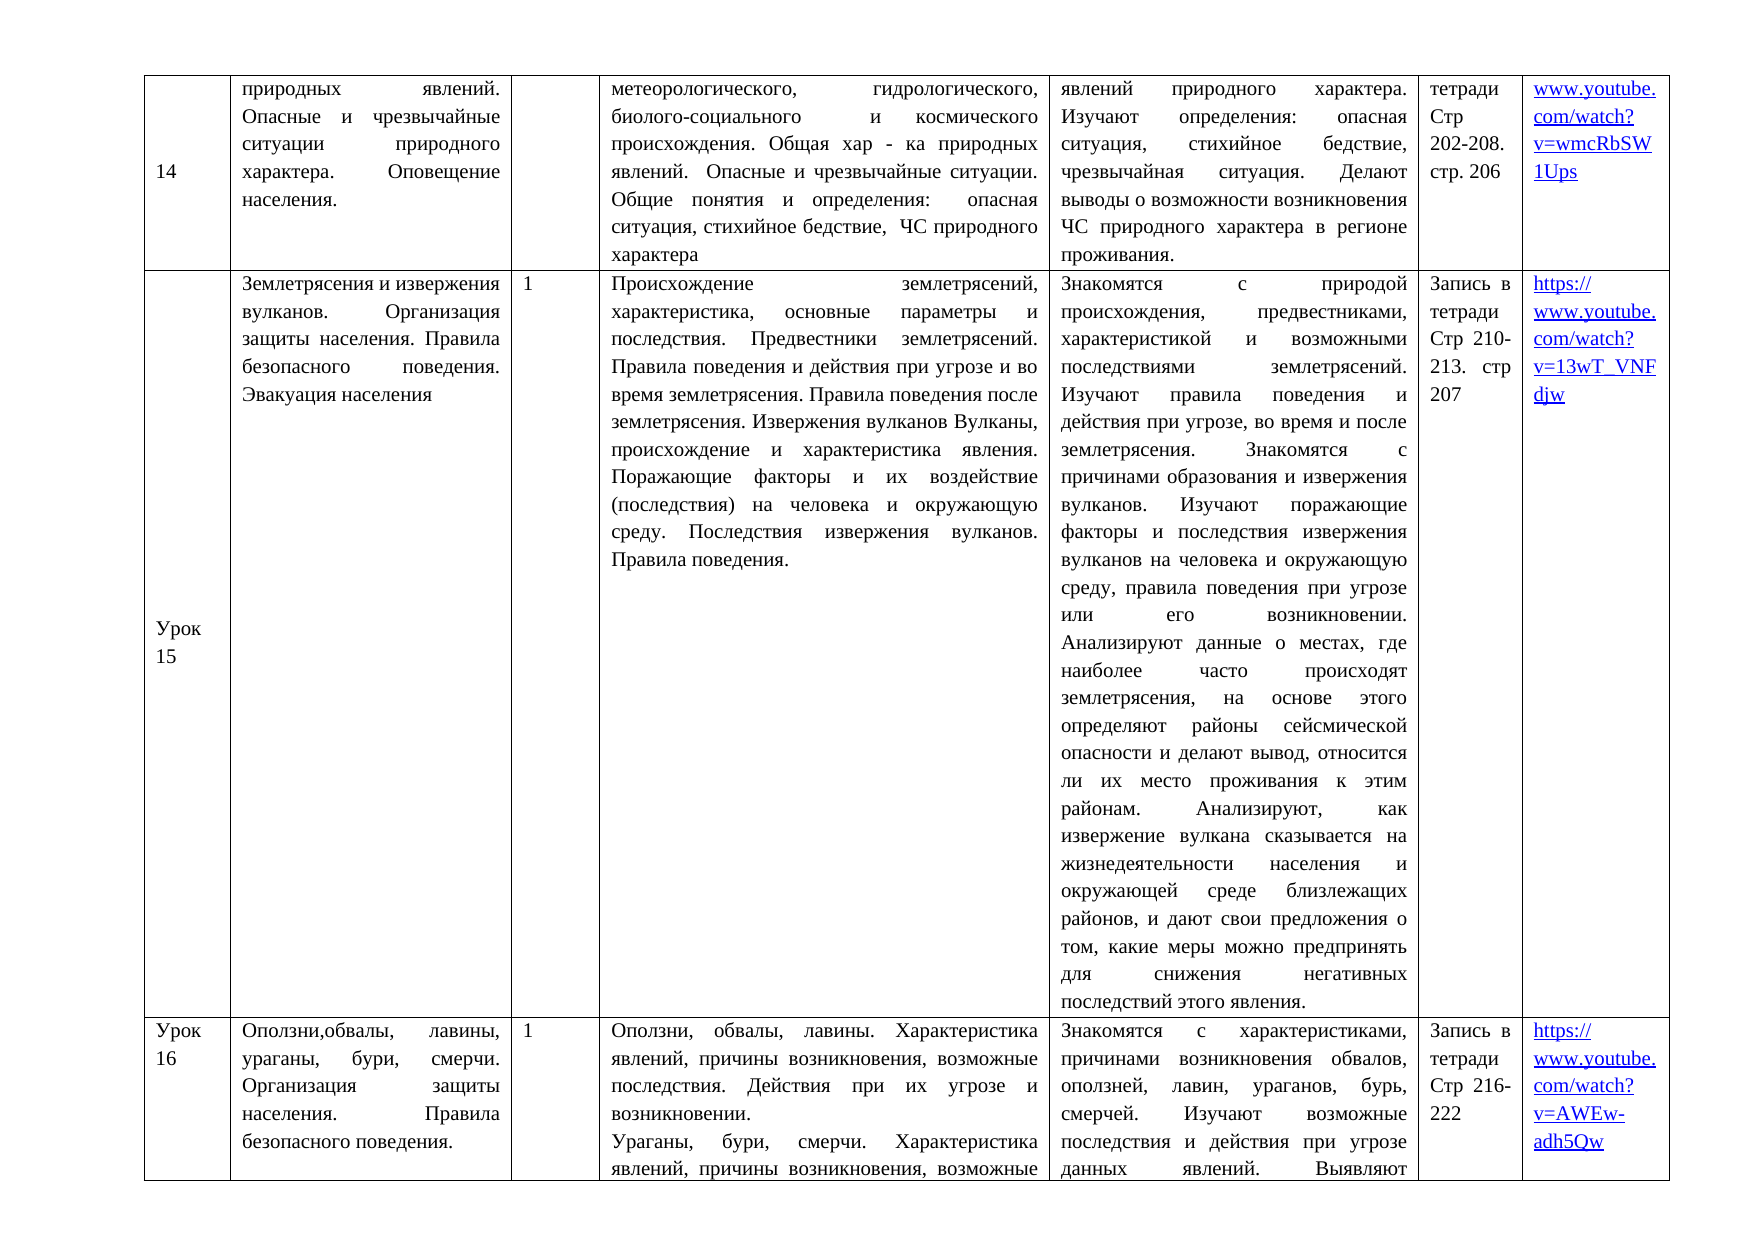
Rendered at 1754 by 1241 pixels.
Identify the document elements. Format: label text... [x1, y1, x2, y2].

table_cell Запись в тетради Стр 210-213. стр 207 [1419, 271, 1522, 1017]
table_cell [600, 76, 1049, 270]
table_cell 1 [512, 271, 599, 1017]
table_cell Урок 14 [145, 76, 230, 270]
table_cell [1419, 1018, 1522, 1180]
table_cell Урок 15 [145, 271, 230, 1017]
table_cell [1050, 76, 1418, 270]
table_cell 1 [512, 76, 599, 270]
table_cell 1 [512, 1018, 599, 1180]
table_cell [231, 76, 511, 270]
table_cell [1419, 76, 1522, 270]
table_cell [231, 1018, 511, 1180]
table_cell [600, 1018, 1049, 1180]
table_cell Урок 16 [145, 1018, 230, 1180]
table_cell Землетрясения и извержения вулканов. Организация защиты населения. Правила безопасного поведения. Эвакуация населения [231, 271, 511, 1017]
table_cell https://www.youtube.com/watch?v=13wT_VNFdjw [1523, 271, 1669, 1017]
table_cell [1523, 76, 1669, 270]
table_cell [1050, 1018, 1418, 1180]
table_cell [1523, 1018, 1669, 1180]
table_cell Происхождение землетрясений, характеристика, основные параметры и последствия. Предвестники землетрясений. Правила поведения и действия при угрозе и во время землетрясения. Правила поведения после землетрясения. Извержения вулканов Вулканы, происхождение и характеристика явления. Поражающие факторы и их воздействие (последствия) на человека и окружающую среду. Последствия извержения вулканов. Правила поведения. [600, 271, 1049, 1017]
table_cell Знакомятся с природой происхождения, предвестниками, характеристикой и возможными последствиями землетрясений. Изучают правила поведения и действия при угрозе, во время и после землетрясения. Знакомятся с причинами образования и извержения вулканов. Изучают поражающие факторы и последствия извержения вулканов на человека и окружающую среду, правила поведения при угрозе или его возникновении. Анализируют данные о местах, где наиболее часто происходят землетрясения, на основе этого определяют районы сейсмической опасности и делают вывод, относится ли их место проживания к этим районам. Анализируют, как извержение вулкана сказывается на жизнедеятельности населения и окружающей среде близлежащих районов, и дают свои предложения о том, какие меры можно предпринять для снижения негативных последствий этого явления. [1050, 271, 1418, 1017]
